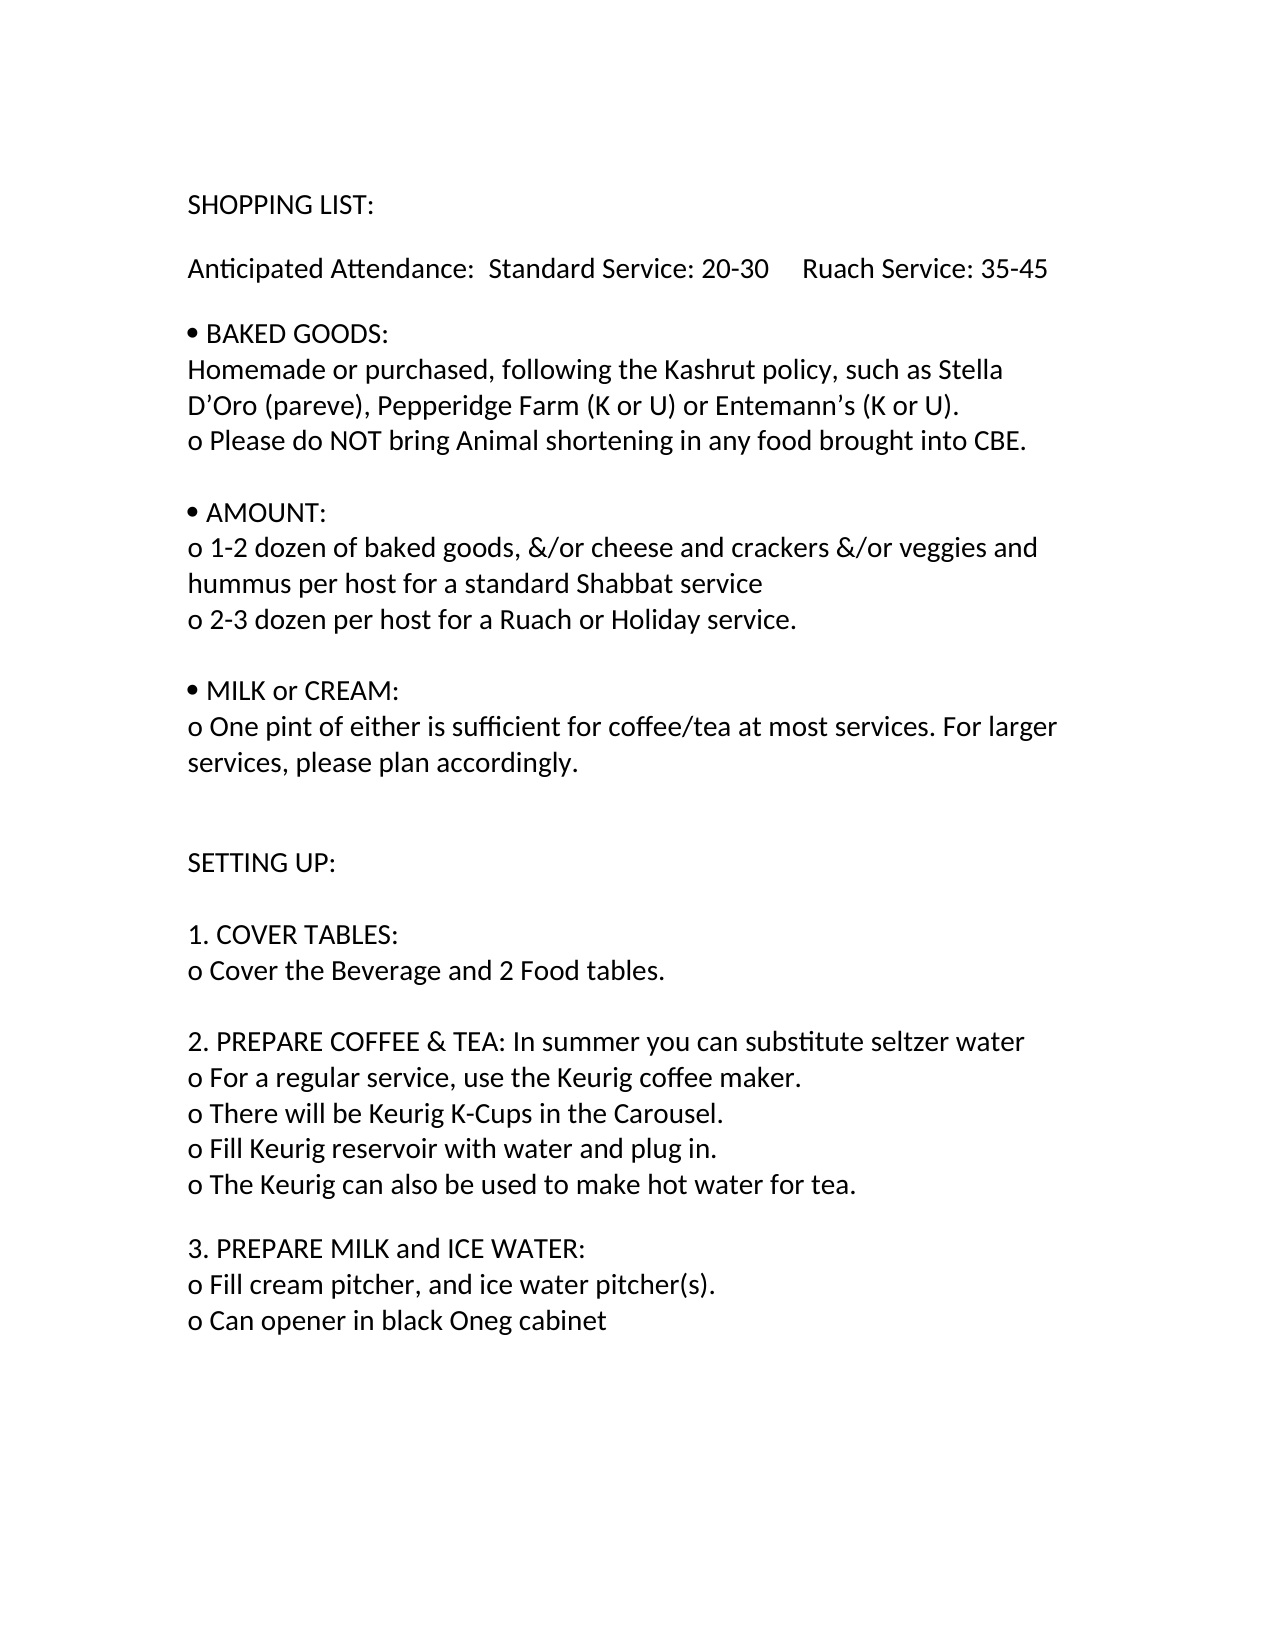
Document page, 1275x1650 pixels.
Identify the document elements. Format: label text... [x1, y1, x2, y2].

text SETTING UP: [187, 844, 1087, 880]
text MILK or CREAM: o One pint of either is sufficient for coffee/tea at most services. For larger services, please plan accordingly. [187, 672, 1087, 779]
text Anticipated Attendance: Standard Service: 20-30 Ruach Service: 35-45 [187, 251, 1087, 286]
text o For a regular service, use the Keurig coffee maker. o There will be Keurig K-Cups in the Carousel. o Fill Keurig reservoir with water and plug in. o The Keurig can also be used to make hot water for tea. [187, 1059, 1087, 1230]
text BAKED GOODS: Homemade or purchased, following the Kashrut policy, such as Stella D’Oro (pareve), Pepperidge Farm (K or U) or Entemann’s (K or U). o Please do NOT bring Animal shortening in any food brought into CBE. [187, 315, 1087, 458]
text 2. PREPARE COFFEE & TEA: In summer you can substitute seltzer water [187, 1023, 1087, 1059]
text SHOPPING LIST: [187, 186, 1087, 221]
text 1. COVER TABLES: [187, 916, 1087, 951]
text AMOUNT: o 1-2 dozen of baked goods, &/or cheese and crackers &/or veggies and hummus per host for a standard Shabbat service o 2-3 dozen per host for a Ruach or Holiday service. [187, 494, 1087, 636]
text 3. PREPARE MILK and ICE WATER: o Fill cream pitcher, and ice water pitcher(s). o Can opener in black Oneg cabinet [187, 1231, 1087, 1366]
text o Cover the Beverage and 2 Food tables. [187, 952, 1087, 987]
